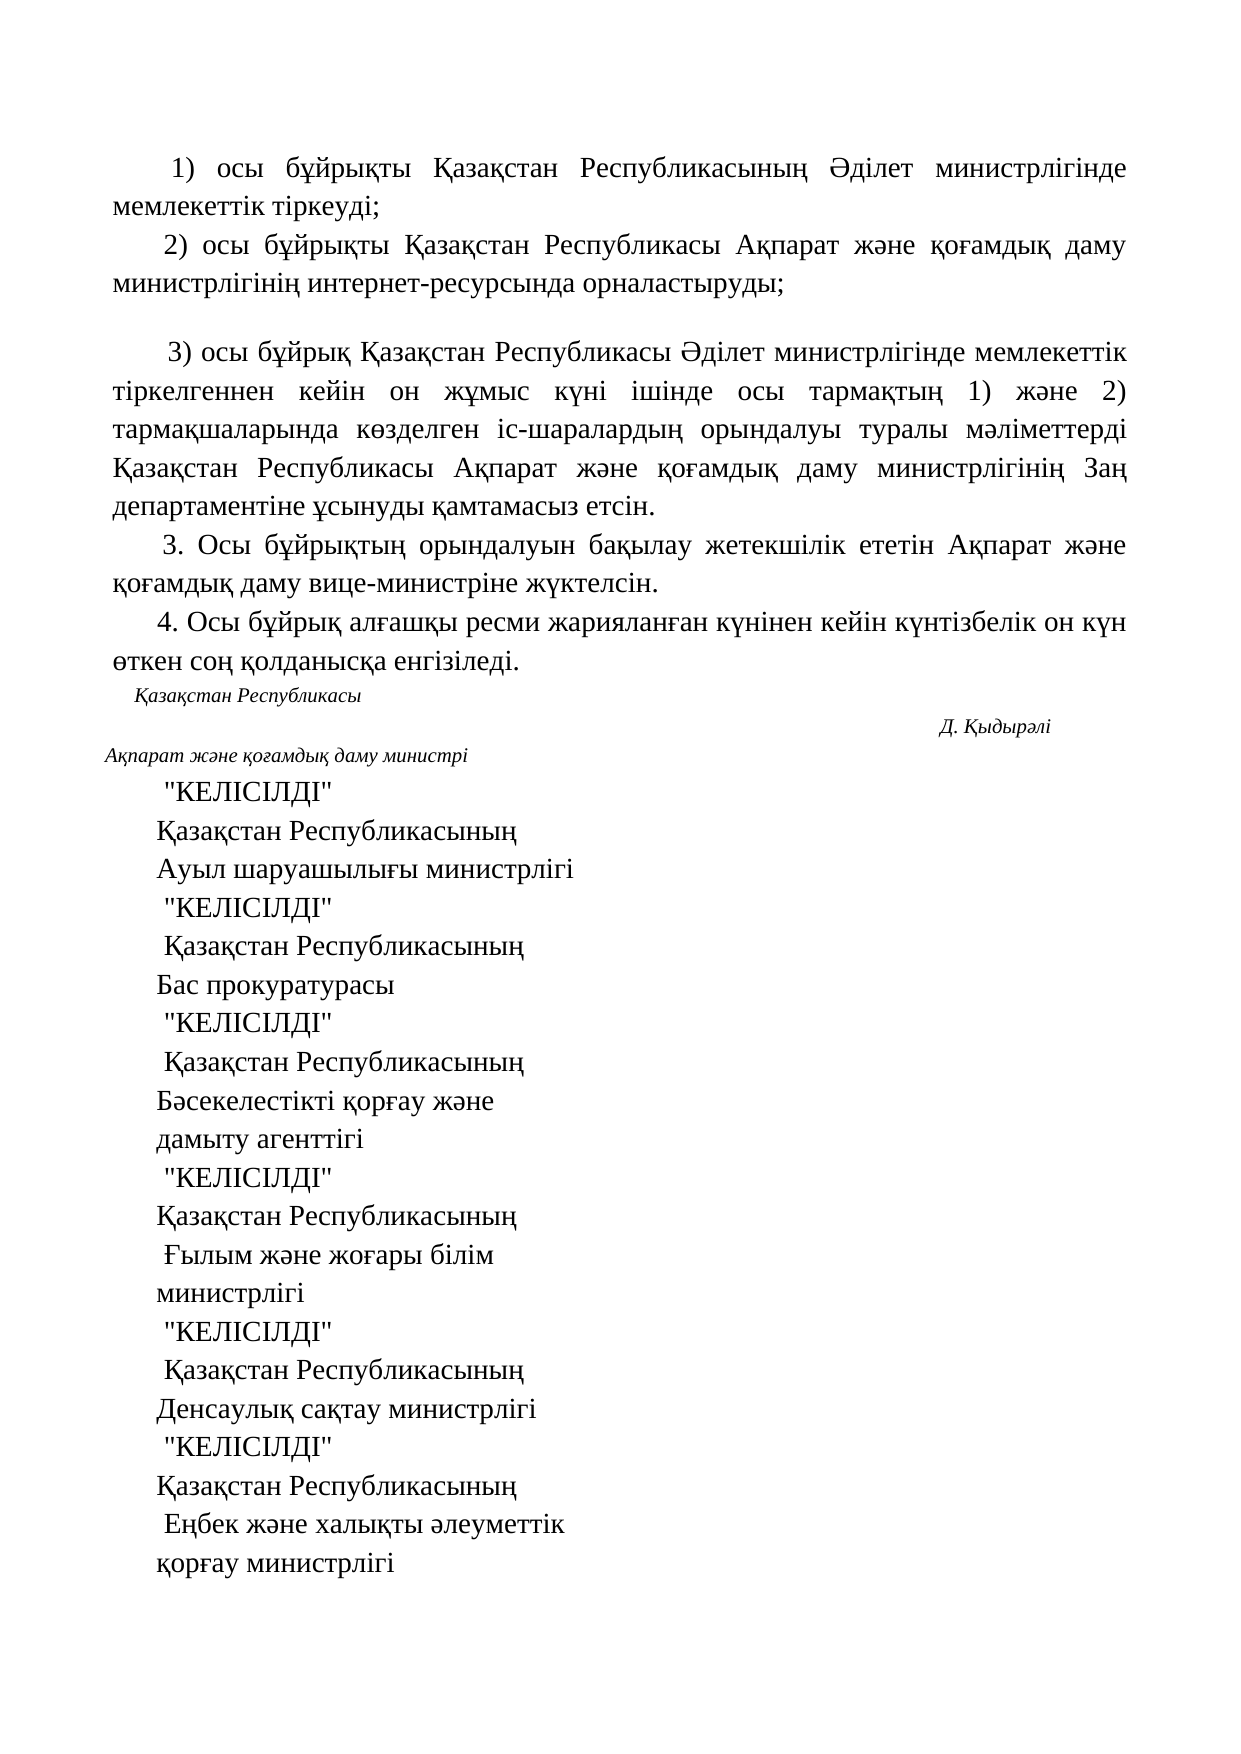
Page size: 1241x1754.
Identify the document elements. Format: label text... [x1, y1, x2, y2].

text 4. Осы бұйрық алғашқы ресми жарияланған күнінен кейін күнтізбелік он күн өткен соң қолданысқа енгізіледі. [112, 604, 1128, 676]
text 2) осы бұйрықты Қазақстан Республикасы Ақпарат және қоғамдық даму министрлігінің интернет-ресурсында орналастыруды; [112, 227, 1128, 299]
table_header Д. Қыдырәлі [939, 681, 1240, 774]
text 1) осы бұйрықты Қазақстан Республикасының Әділет министрлігінде мемлекеттік тіркеуді; [112, 150, 1128, 222]
text "КЕЛІСІЛДІ" [112, 1429, 1128, 1463]
text Ғылым және жоғары білім [112, 1237, 1128, 1270]
text "КЕЛІСІЛДІ" [112, 1160, 1128, 1193]
text "КЕЛІСІЛДІ" [112, 1006, 1128, 1039]
text дамыту агенттігі [112, 1121, 1128, 1155]
text 3) осы бұйрық Қазақстан Республикасы Әділет министрлігінде мемлекеттік тіркелгеннен кейін он жұмыс күні ішінде осы тармақтың 1) және 2) тармақшаларында көзделген іс-шаралардың орындалуы туралы мәліметтерді Қазақстан Республикасы Ақпарат және қоғамдық даму министрлігінің Заң департаментіне ұсынуды қамтамасыз етсін. [112, 334, 1128, 522]
text Қазақстан Республикасының [112, 1198, 1128, 1232]
text Қазақстан Республикасының [112, 1044, 1128, 1078]
text "КЕЛІСІЛДІ" [112, 890, 1128, 923]
text Денсаулық сақтау министрлігі [112, 1391, 1128, 1424]
text Қазақстан Республикасының [112, 1352, 1128, 1386]
text Бәсекелестікті қорғау және [112, 1083, 1128, 1116]
text қорғау министрлігі [112, 1545, 1128, 1579]
table_header Қазақстан Республикасы Ақпарат және қоғамдық даму министрі [101, 681, 939, 774]
text 3. Осы бұйрықтың орындалуын бақылау жетекшілік ететін Ақпарат және қоғамдық даму вице-министріне жүктелсін. [112, 527, 1128, 599]
text Қазақстан Республикасының [112, 928, 1128, 962]
text "КЕЛІСІЛДІ" [112, 1314, 1128, 1347]
text Бас прокуратурасы [112, 967, 1128, 1001]
text Қазақстан Республикасының [112, 1468, 1128, 1502]
text "КЕЛІСІЛДІ" [112, 774, 1128, 808]
text Қазақстан Республикасының [112, 813, 1128, 846]
text Еңбек және халықты әлеуметтік [112, 1507, 1128, 1540]
text Ауыл шаруашылығы министрлігі [112, 851, 1128, 885]
text министрлігі [112, 1275, 1128, 1309]
